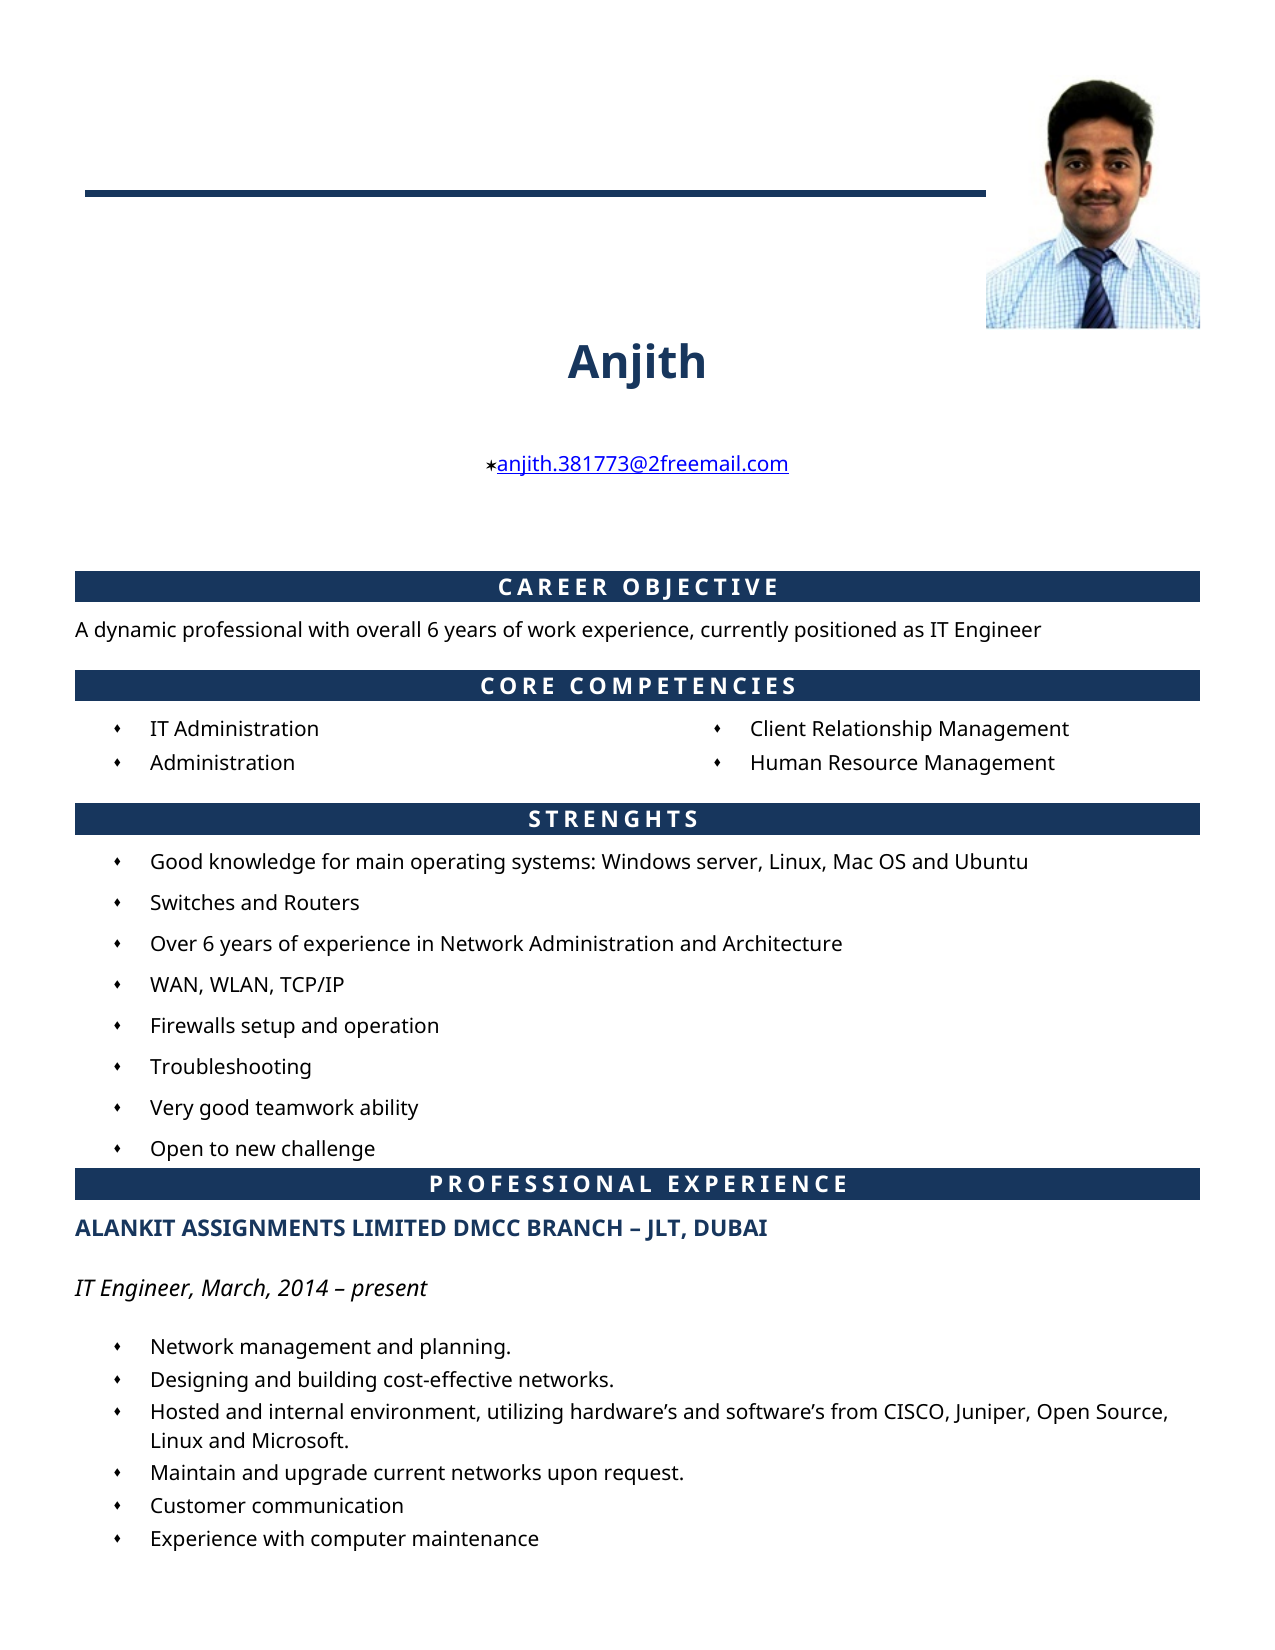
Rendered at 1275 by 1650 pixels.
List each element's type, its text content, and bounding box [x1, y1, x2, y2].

subtitle Career Objective [75, 571, 1200, 602]
list Experience with computer maintenance [112, 1524, 1200, 1552]
list Designing and building cost-effective networks. [112, 1365, 1200, 1393]
text Anjith [75, 137, 1200, 392]
list Firewalls setup and operation [112, 1011, 1200, 1039]
list Hosted and internal environment, utilizing hardware’s and software’s from CISCO, Juniper, Open Source, Linux and Microsoft. [112, 1397, 1200, 1454]
list Customer communication [112, 1491, 1200, 1519]
list WAN, WLAN, TCP/IP [112, 970, 1200, 998]
list Over 6 years of experience in Network Administration and Architecture [112, 929, 1200, 957]
text anjith.381773@2freemail.com [75, 449, 1200, 477]
list Client Relationship Management [712, 714, 1200, 742]
list Administration [112, 748, 600, 777]
list Switches and Routers [112, 888, 1200, 917]
text A dynamic professional with overall 6 years of work experience, currently positioned as IT Engineer [75, 615, 1200, 643]
list Good knowledge for main operating systems: Windows server, Linux, Mac OS and Ubuntu [112, 847, 1200, 876]
subtitle PROFESSIONAL EXPERIence [75, 1168, 1200, 1200]
list Maintain and upgrade current networks upon request. [112, 1458, 1200, 1487]
list Open to new challenge [112, 1134, 1200, 1162]
subtitle CORE Competencies [75, 670, 1200, 701]
list Human Resource Management [712, 748, 1200, 777]
subtitle IT Engineer, March, 2014 – present [75, 1272, 1200, 1303]
list Very good teamwork ability [112, 1093, 1200, 1121]
subtitle Strenghts [75, 803, 1200, 835]
list IT Administration [112, 714, 600, 742]
picture [986, 75, 1200, 330]
list Troubleshooting [112, 1052, 1200, 1080]
subtitle Alankit assignments limited dmcc branch – jlt, Dubai [75, 1212, 1200, 1243]
list Network management and planning. [112, 1332, 1200, 1361]
